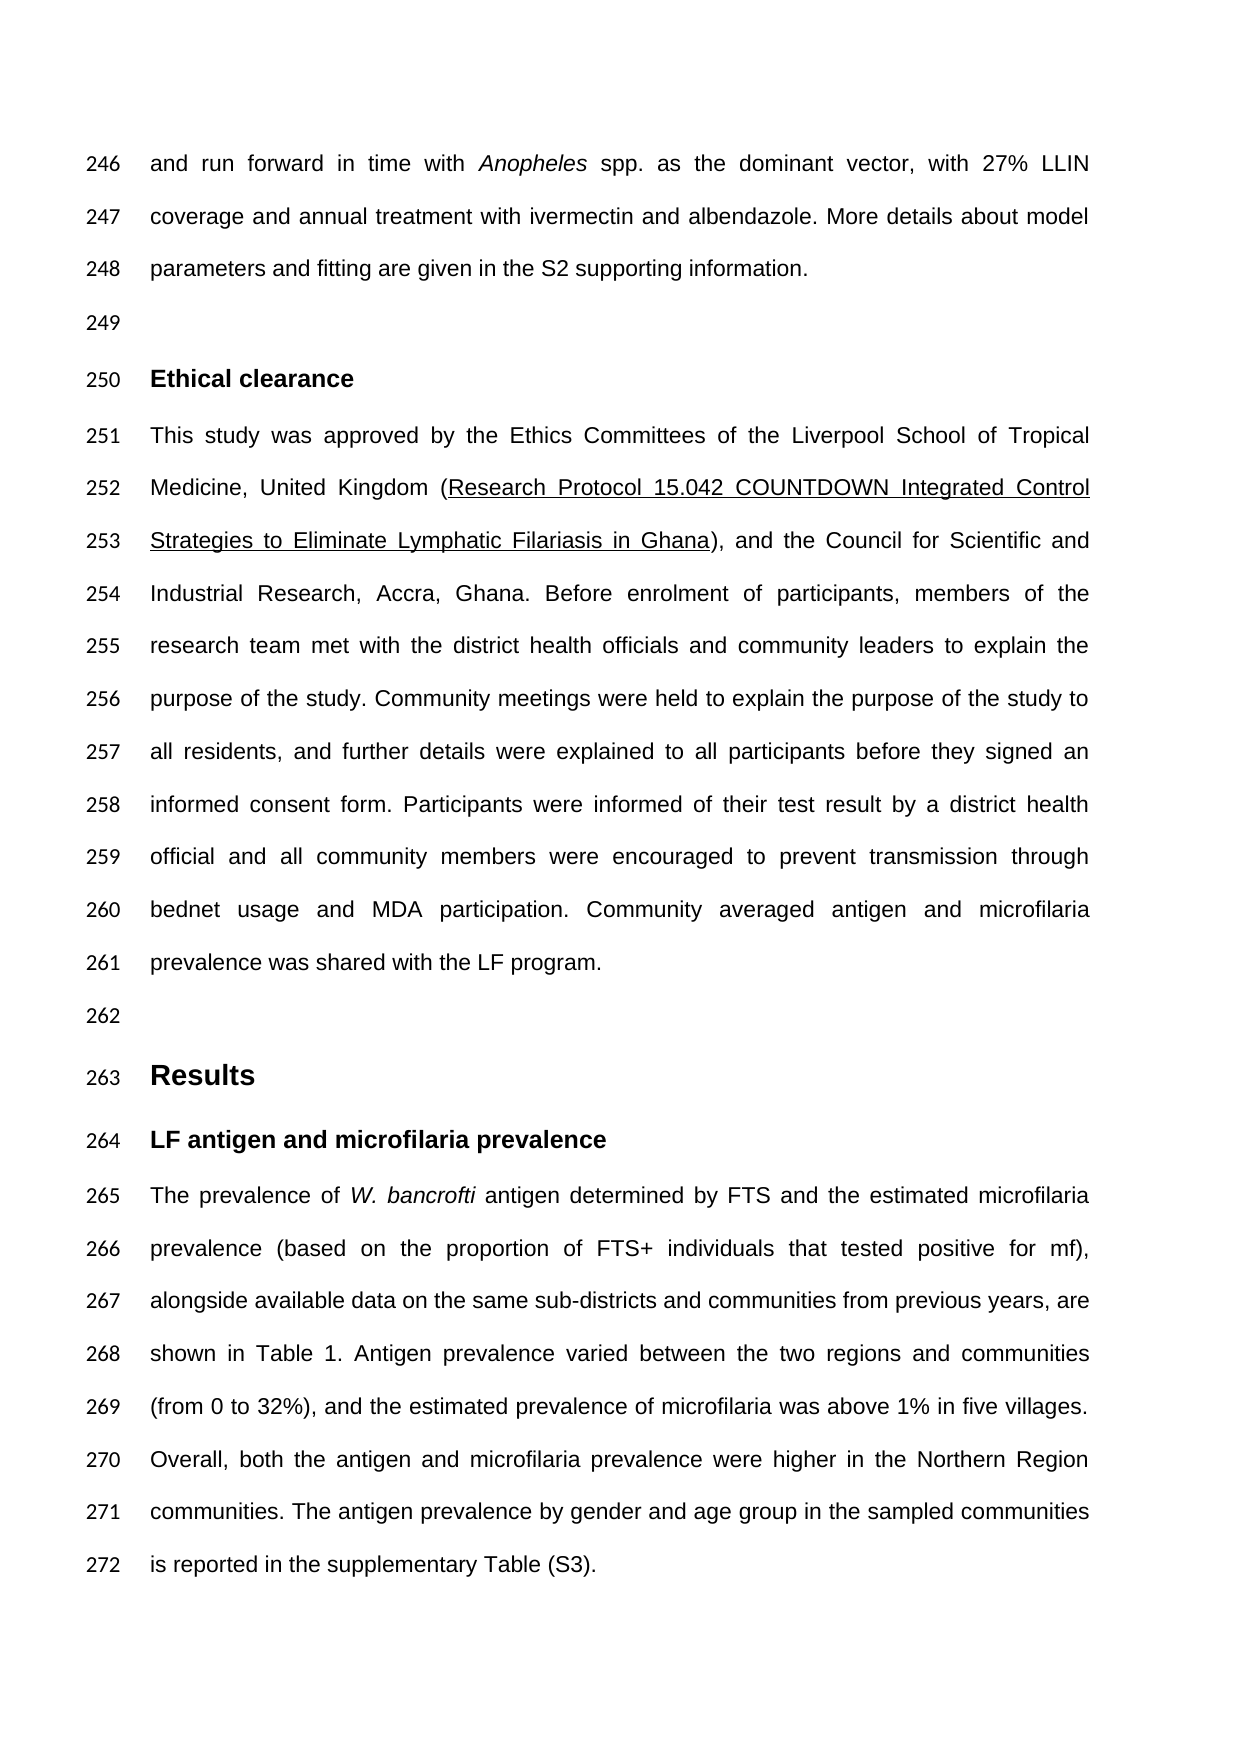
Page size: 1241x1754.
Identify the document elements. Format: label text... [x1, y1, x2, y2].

text This study was approved by the Ethics Committees of the Liverpool School of Tropical Medicine, United Kingdom (Research Protocol 15.042 COUNTDOWN Integrated Control Strategies to Eliminate Lymphatic Filariasis in Ghana), and the Council for Scientific and Industrial Research, Accra, Ghana. Before enrolment of participants, members of the research team met with the district health officials and community leaders to explain the purpose of the study. Community meetings were held to explain the purpose of the study to all residents, and further details were explained to all participants before they signed an informed consent form. Participants were informed of their test result by a district health official and all community members were encouraged to prevent transmission through bednet usage and MDA participation. Community averaged antigen and microfilaria prevalence was shared with the LF program. [150, 422, 1090, 975]
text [150, 150, 1090, 282]
text LF antigen and microfilaria prevalence [150, 1124, 1090, 1153]
text The prevalence of W. bancrofti antigen determined by FTS and the estimated microfilaria prevalence (based on the proportion of FTS+ individuals that tested positive for mf), alongside available data on the same sub-districts and communities from previous years, are shown in Table 1. Antigen prevalence varied between the two regions and communities (from 0 to 32%), and the estimated prevalence of microfilaria was above 1% in five villages. Overall, both the antigen and microfilaria prevalence were higher in the Northern Region communities. The antigen prevalence by gender and age group in the sampled communities is reported in the supplementary Table (S3). [150, 1182, 1090, 1577]
text Ethical clearance [150, 364, 1090, 393]
text Results [150, 1057, 1090, 1091]
